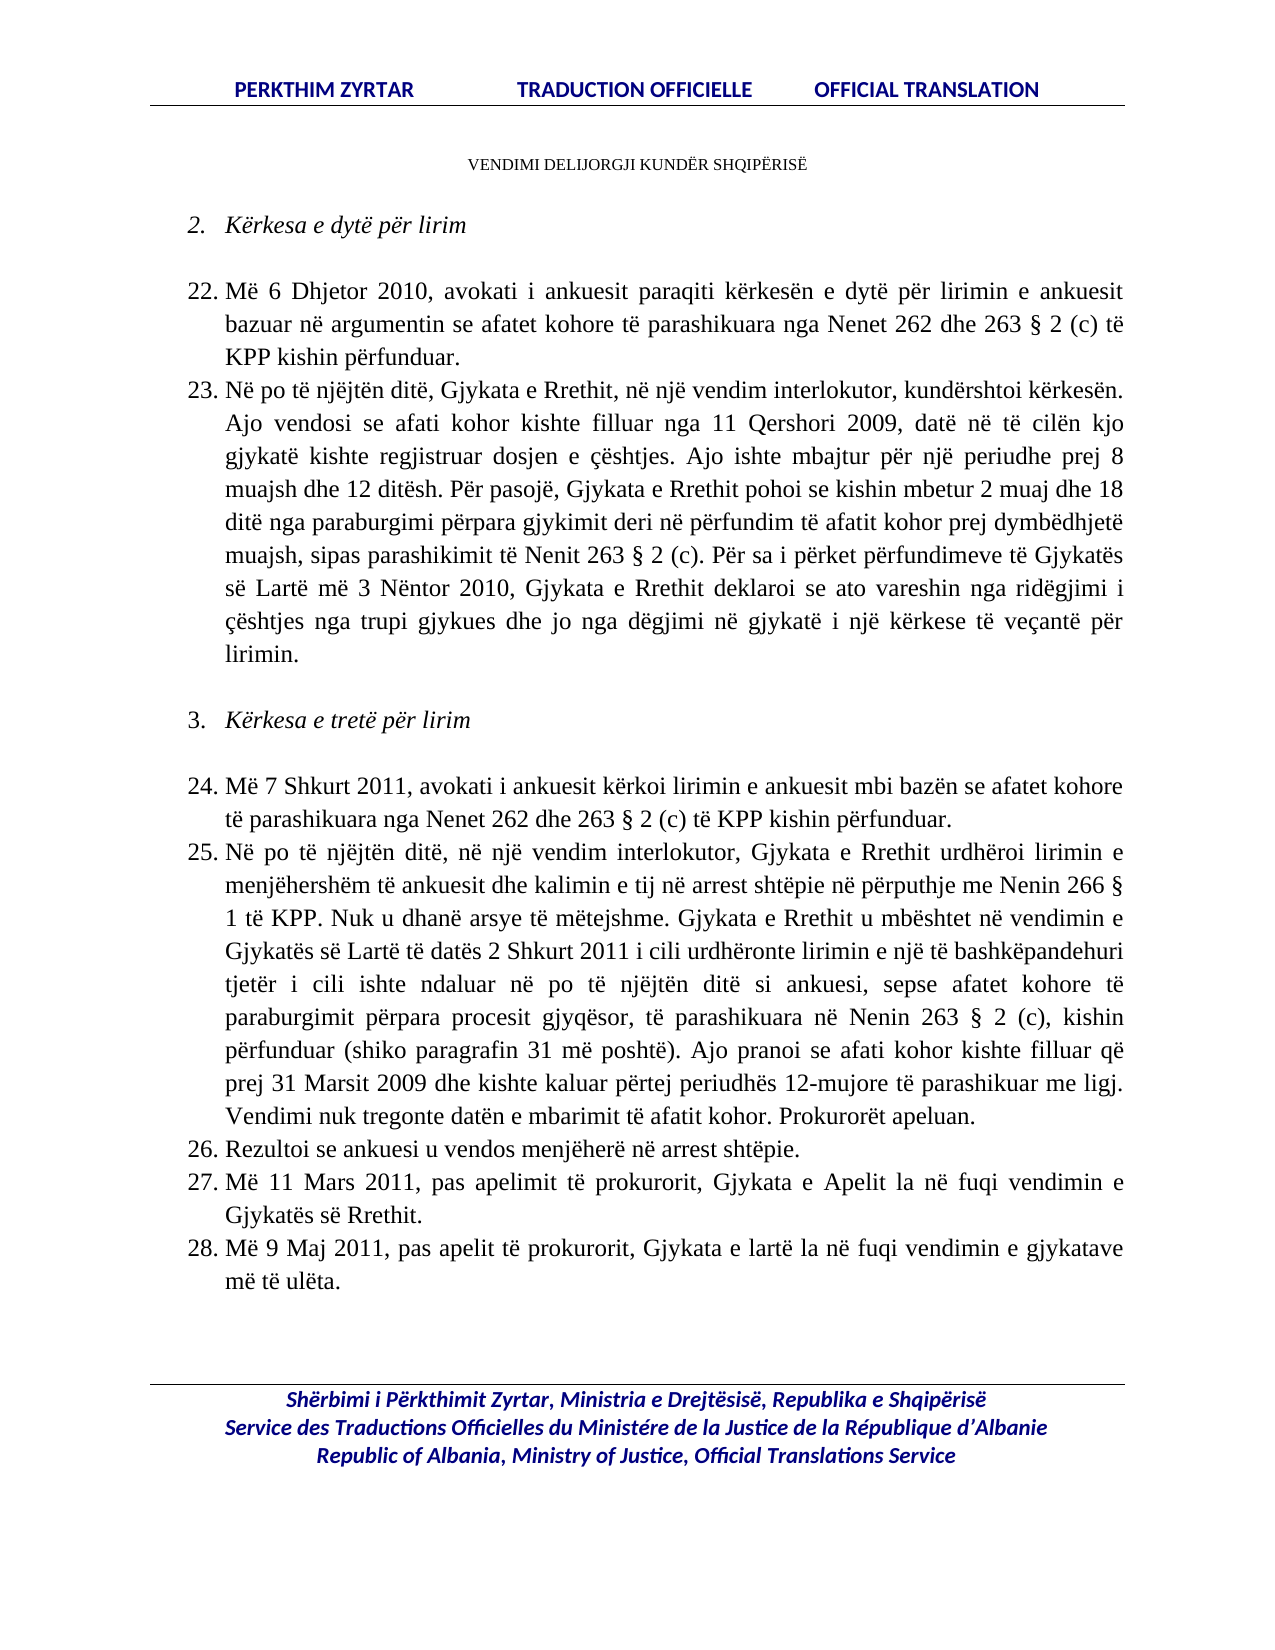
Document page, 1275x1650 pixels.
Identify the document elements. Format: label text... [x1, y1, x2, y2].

list Kërkesa e dytë për lirim [187, 210, 1125, 238]
list Në po të njëjtën ditë, Gjykata e Rrethit, në një vendim interlokutor, kundërshtoi kërkesën. Ajo vendosi se afati kohor kishte filluar nga 11 Qershori 2009, datë në të cilën kjo gjykatë kishte regjistruar dosjen e çështjes. Ajo ishte mbajtur për një periudhe prej 8 muajsh dhe 12 ditësh. Për pasojë, Gjykata e Rrethit pohoi se kishin mbetur 2 muaj dhe 18 ditë nga paraburgimi përpara gjykimit deri në përfundim të afatit kohor prej dymbëdhjetë muajsh, sipas parashikimit të Nenit 263 § 2 (c). Për sa i përket përfundimeve të Gjykatës së Lartë më 3 Nëntor 2010, Gjykata e Rrethit deklaroi se ato vareshin nga ridëgjimi i çështjes nga trupi gjykues dhe jo nga dëgjimi në gjykatë i një kërkese të veçantë për lirimin. [187, 375, 1125, 668]
list Më 7 Shkurt 2011, avokati i ankuesit kërkoi lirimin e ankuesit mbi bazën se afatet kohore të parashikuara nga Nenet 262 dhe 263 § 2 (c) të KPP kishin përfunduar. [187, 771, 1125, 833]
list Më 9 Maj 2011, pas apelit të prokurorit, Gjykata e lartë la në fuqi vendimin e gjykatave më të ulëta. [187, 1233, 1125, 1295]
list Në po të njëjtën ditë, në një vendim interlokutor, Gjykata e Rrethit urdhëroi lirimin e menjëhershëm të ankuesit dhe kalimin e tij në arrest shtëpie në përputhje me Nenin 266 § 1 të KPP. Nuk u dhanë arsye të mëtejshme. Gjykata e Rrethit u mbështet në vendimin e Gjykatës së Lartë të datës 2 Shkurt 2011 i cili urdhëronte lirimin e një të bashkëpandehuri tjetër i cili ishte ndaluar në po të njëjtën ditë si ankuesi, sepse afatet kohore të paraburgimit përpara procesit gjyqësor, të parashikuara në Nenin 263 § 2 (c), kishin përfunduar (shiko paragrafin 31 më poshtë). Ajo pranoi se afati kohor kishte filluar që prej 31 Marsit 2009 dhe kishte kaluar përtej periudhës 12-mujore të parashikuar me ligj. Vendimi nuk tregonte datën e mbarimit të afatit kohor. Prokurorët apeluan. [187, 837, 1125, 1130]
list Më 11 Mars 2011, pas apelimit të prokurorit, Gjykata e Apelit la në fuqi vendimin e Gjykatës së Rrethit. [187, 1167, 1125, 1229]
list Rezultoi se ankuesi u vendos menjëherë në arrest shtëpie. [187, 1134, 1125, 1163]
list Më 6 Dhjetor 2010, avokati i ankuesit paraqiti kërkesën e dytë për lirimin e ankuesit bazuar në argumentin se afatet kohore të parashikuara nga Nenet 262 dhe 263 § 2 (c) të KPP kishin përfunduar. [187, 276, 1125, 371]
text VENDIMI DELIJORGJI KUNDËR SHQIPËRISË [150, 155, 1125, 174]
list Kërkesa e tretë për lirim [187, 705, 1125, 734]
